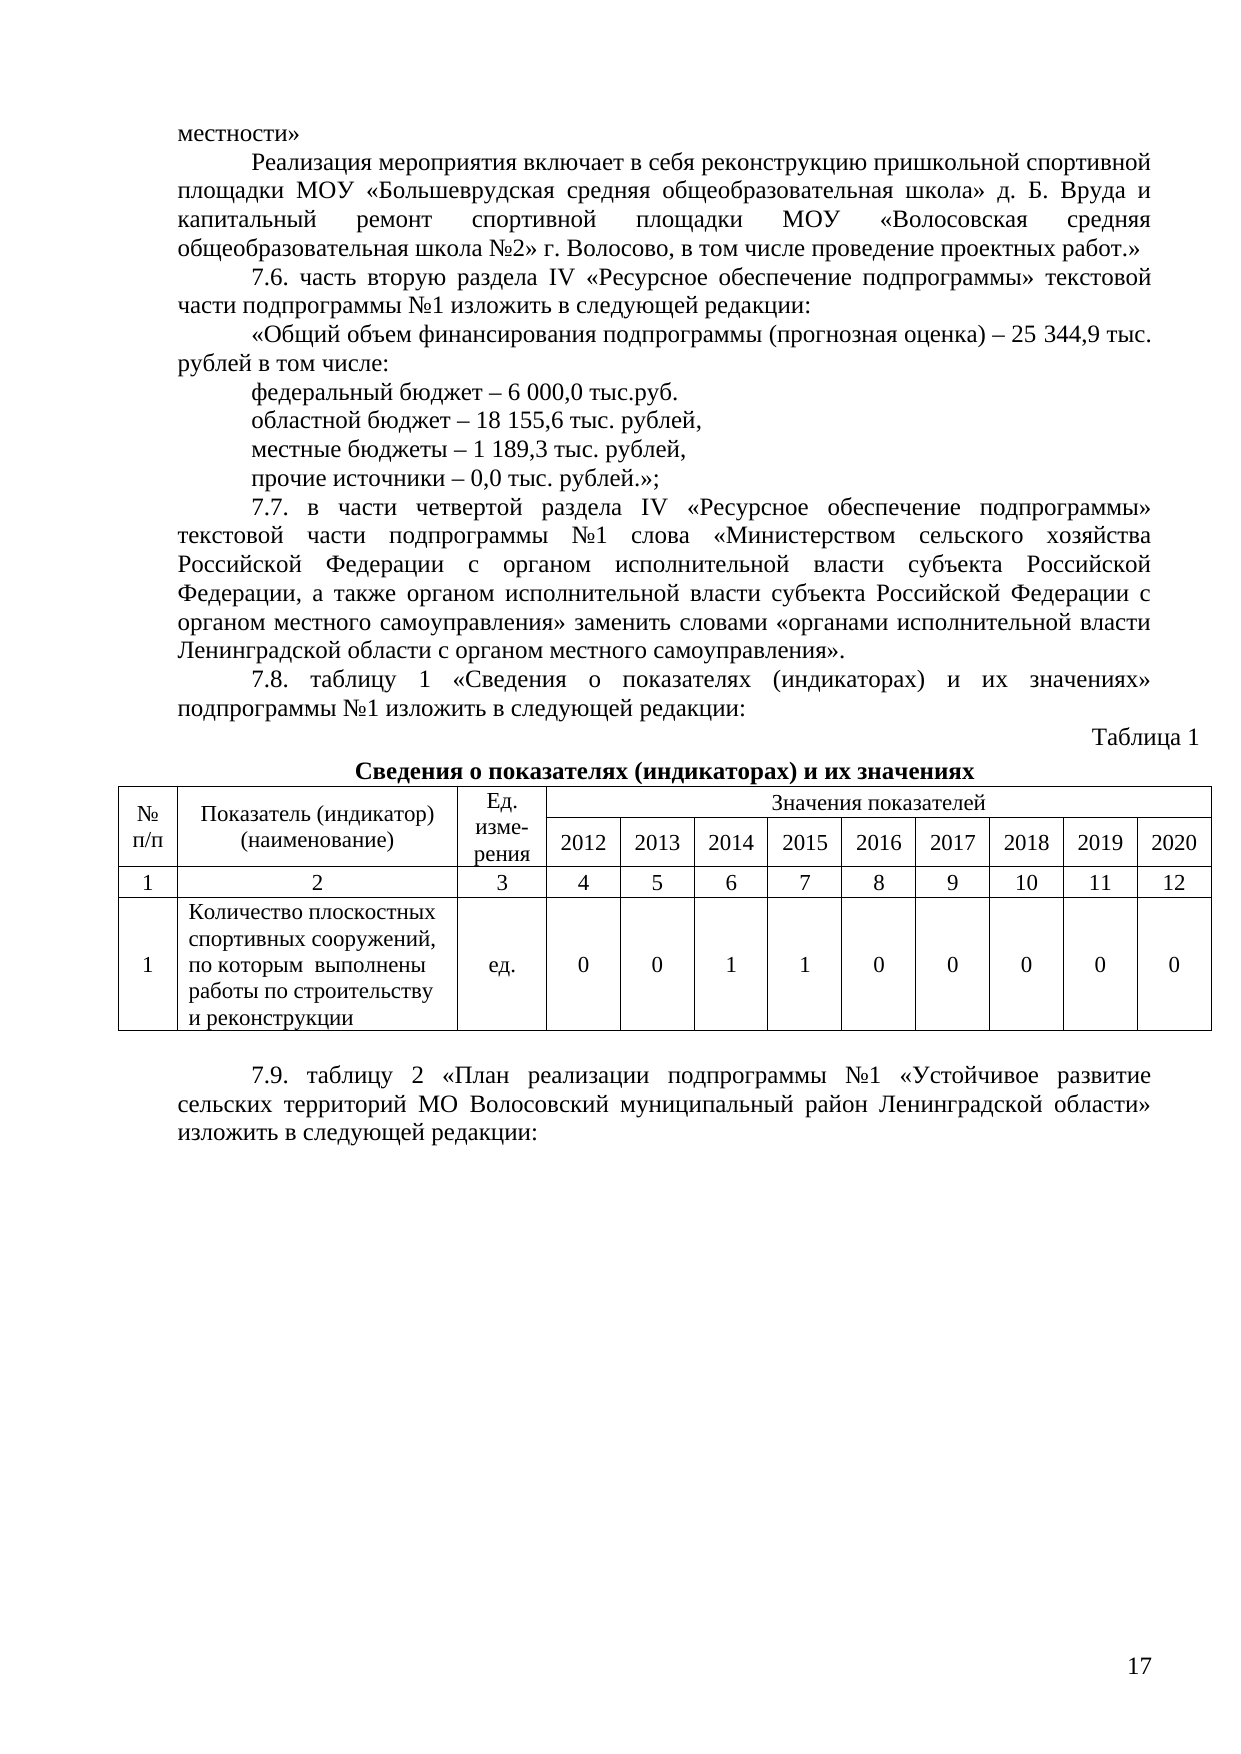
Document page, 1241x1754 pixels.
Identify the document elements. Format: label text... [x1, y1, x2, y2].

list 7.8. таблицу 1 «Сведения о показателях (индикаторах) и их значениях» подпрограммы №1 изложить в следующей редакции: [177, 664, 1152, 722]
table_cell 4 [547, 867, 620, 897]
table_cell 3 [458, 867, 546, 897]
table_cell Значения показателей [547, 787, 1211, 817]
table_cell 0 [990, 898, 1063, 1030]
table_cell 2015 [768, 818, 841, 866]
table_cell Сведения о показателях (индикаторах) и их значениях [118, 755, 1211, 786]
table_cell 0 [621, 898, 694, 1030]
list федеральный бюджет – 6 000,0 тыс.руб. [177, 377, 1152, 406]
table_cell 0 [1064, 898, 1137, 1030]
table_cell 5 [621, 867, 694, 897]
table_cell 11 [1064, 867, 1137, 897]
table_cell 1 [119, 898, 177, 1030]
table_cell 2016 [842, 818, 915, 866]
table_cell 12 [1138, 867, 1211, 897]
list областной бюджет – 18 155,6 тыс. рублей, [177, 406, 1152, 434]
table_cell № п/п [119, 787, 177, 866]
table_cell Показатель (индикатор) (наименование) [178, 787, 457, 866]
table_cell 0 [916, 898, 989, 1030]
list «Общий объем финансирования подпрограммы (прогнозная оценка) – 25 344,9 тыс. рублей в том числе: [177, 319, 1152, 377]
table_cell 2012 [547, 818, 620, 866]
table_cell 2013 [621, 818, 694, 866]
list прочие источники – 0,0 тыс. рублей.»; [177, 463, 1152, 492]
table_cell 2018 [990, 818, 1063, 866]
list 7.6. часть вторую раздела IV «Ресурсное обеспечение подпрограммы» текстовой части подпрограммы №1 изложить в следующей редакции: [177, 262, 1152, 319]
table_cell 2019 [1064, 818, 1137, 866]
table_cell 1 [768, 898, 841, 1030]
table_cell 2020 [1138, 818, 1211, 866]
table_cell 0 [1138, 898, 1211, 1030]
table_cell Количество плоскостных спортивных сооружений, по которым выполнены работы по строительству и реконструкции [178, 898, 457, 1030]
table_cell 0 [547, 898, 620, 1030]
table_header Таблица 1 [118, 722, 1211, 755]
table_cell 10 [990, 867, 1063, 897]
table_cell ед. [458, 898, 546, 1030]
table_cell 1 [119, 867, 177, 897]
table_cell 9 [916, 867, 989, 897]
table_cell 1 [695, 898, 767, 1030]
list местные бюджеты – 1 189,3 тыс. рублей, [177, 434, 1152, 463]
table_cell 8 [842, 867, 915, 897]
table_cell 7 [768, 867, 841, 897]
list 7.9. таблицу 2 «План реализации подпрограммы №1 «Устойчивое развитие сельских территорий МО Волосовский муниципальный район Ленинградской области» изложить в следующей редакции: [177, 1060, 1152, 1146]
table_cell 2017 [916, 818, 989, 866]
list 7.7. в части четвертой раздела IV «Ресурсное обеспечение подпрограммы» текстовой части подпрограммы №1 слова «Министерством сельского хозяйства Российской Федерации с органом исполнительной власти субъекта Российской Федерации, а также органом исполнительной власти субъекта Российской Федерации с органом местного самоуправления» заменить словами «органами исполнительной власти Ленинградской области с органом местного самоуправления». [177, 492, 1152, 664]
text Реализация мероприятия включает в себя реконструкцию пришкольной спортивной площадки МОУ «Большеврудская средняя общеобразовательная школа» д. Б. Вруда и капитальный ремонт спортивной площадки МОУ «Волосовская средняя общеобразовательная школа №2» г. Волосово, в том числе проведение проектных работ.» [177, 147, 1152, 262]
table_cell Ед. изме-рения [458, 787, 546, 866]
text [177, 118, 1152, 147]
table_cell 2 [178, 867, 457, 897]
table_cell 6 [695, 867, 767, 897]
table_cell 2014 [695, 818, 767, 866]
table_cell 0 [842, 898, 915, 1030]
